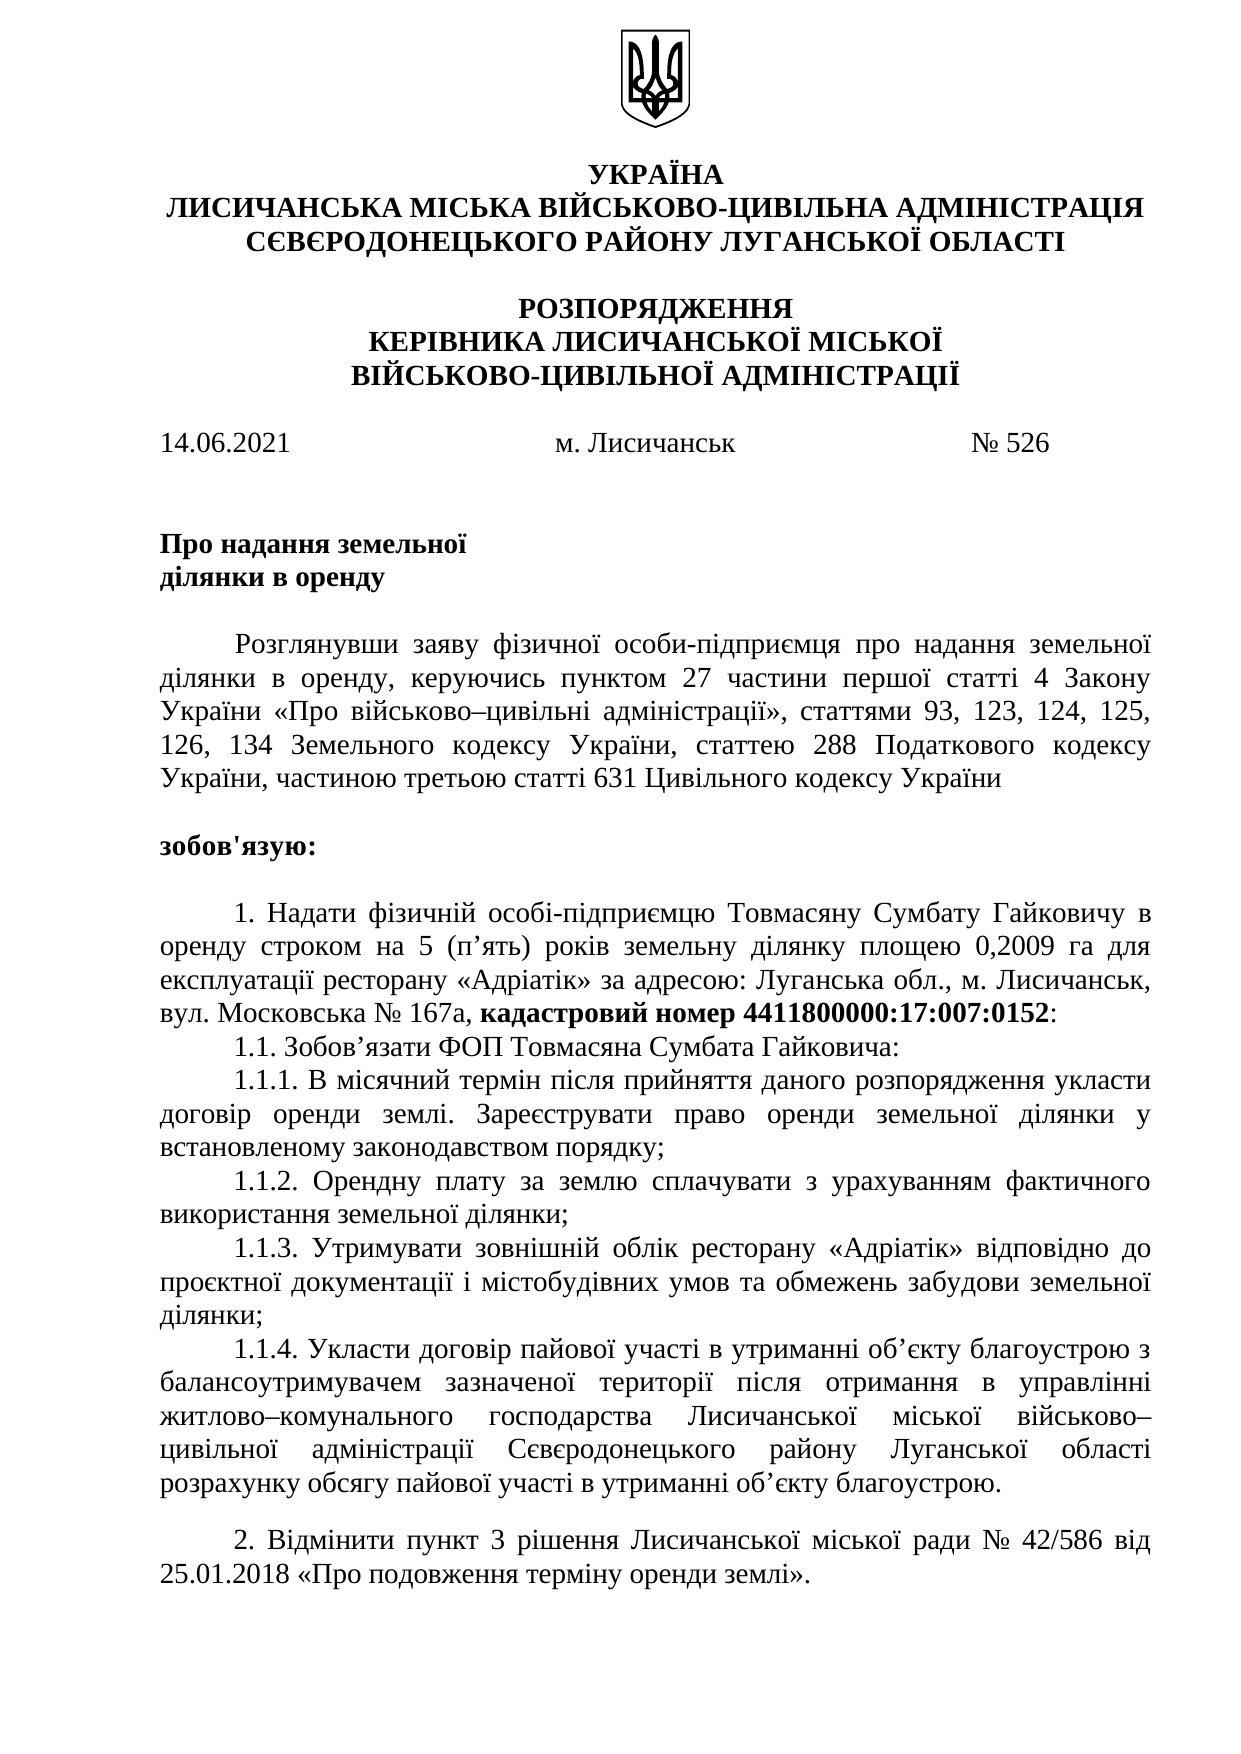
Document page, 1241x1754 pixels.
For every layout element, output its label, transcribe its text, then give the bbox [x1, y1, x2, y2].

text 1.1.3. Утримувати зовнішній облік ресторану «Адріатік» відповідно до проєктної документації і містобудівних умов та обмежень забудови земельної ділянки; [159, 1230, 1152, 1331]
text Розглянувши заяву фізичної особи-підприємця про надання земельної ділянки в оренду, керуючись пунктом 27 частини першої статті 4 Закону України «Про військово–цивільні адміністрації», статтями 93, 123, 124, 125, 126, 134 Земельного кодексу України, статтею 288 Податкового кодексу України, частиною третьою статті 631 Цивільного кодексу України [159, 626, 1152, 794]
text КЕРІВНИКА ЛИСИЧАНСЬКОЇ МІСЬКОЇ [159, 324, 1152, 358]
text Про надання земельної [159, 526, 1152, 559]
text 1.1. Зобов’язати ФОП Товмасяна Сумбата Гайковича: [159, 1029, 1152, 1062]
text РОЗПОРЯДЖЕННЯ [159, 291, 1152, 324]
text 1.1.1. В місячний термін після прийняття даного розпорядження укласти договір оренди землі. Зареєструвати право оренди земельної ділянки у встановленому законодавством порядку; [159, 1062, 1152, 1163]
text 1.1.2. Орендну плату за землю сплачувати з урахуванням фактичного використання земельної ділянки; [159, 1163, 1152, 1230]
text 1.1.4. Укласти договір пайової участі в утриманні об’єкту благоустрою з балансоутримувачем зазначеної території після отримання в управлінні житлово–комунального господарства Лисичанської міської військово–цивільної адміністрації Сєвєродонецького району Луганської області розрахунку обсягу пайової участі в утриманні об’єкту благоустрою. [159, 1331, 1152, 1498]
text зобов'язую: [159, 828, 1152, 861]
text 1. Надати фізичній особі-підприємцю Товмасяну Сумбату Гайковичу в оренду строком на 5 (п’ять) років земельну ділянку площею 0,2009 га для експлуатації ресторану «Адріатік» за адресою: Луганська обл., м. Лисичанськ, вул. Московська № 167а, кадастровий номер 4411800000:17:007:0152: [159, 895, 1152, 1029]
text ВІЙСЬКОВО-ЦИВІЛЬНОЇ АДМІНІСТРАЦІЇ [159, 358, 1152, 392]
text 14.06.2021 м. Лисичанськ № 526 [159, 425, 1152, 459]
text 2. Відмінити пункт 3 рішення Лисичанської міської ради № 42/586 від 25.01.2018 «Про подовження терміну оренди землі». [159, 1522, 1152, 1589]
text ділянки в оренду [159, 559, 1152, 593]
text УКРАЇНА [159, 157, 1152, 190]
text ЛИСИЧАНСЬКА МІСЬКА ВІЙСЬКОВО-ЦИВІЛЬНА АДМІНІСТРАЦІЯ СЄВЄРОДОНЕЦЬКОГО РАЙОНУ ЛУГАНСЬКОЇ ОБЛАСТІ [159, 190, 1152, 257]
